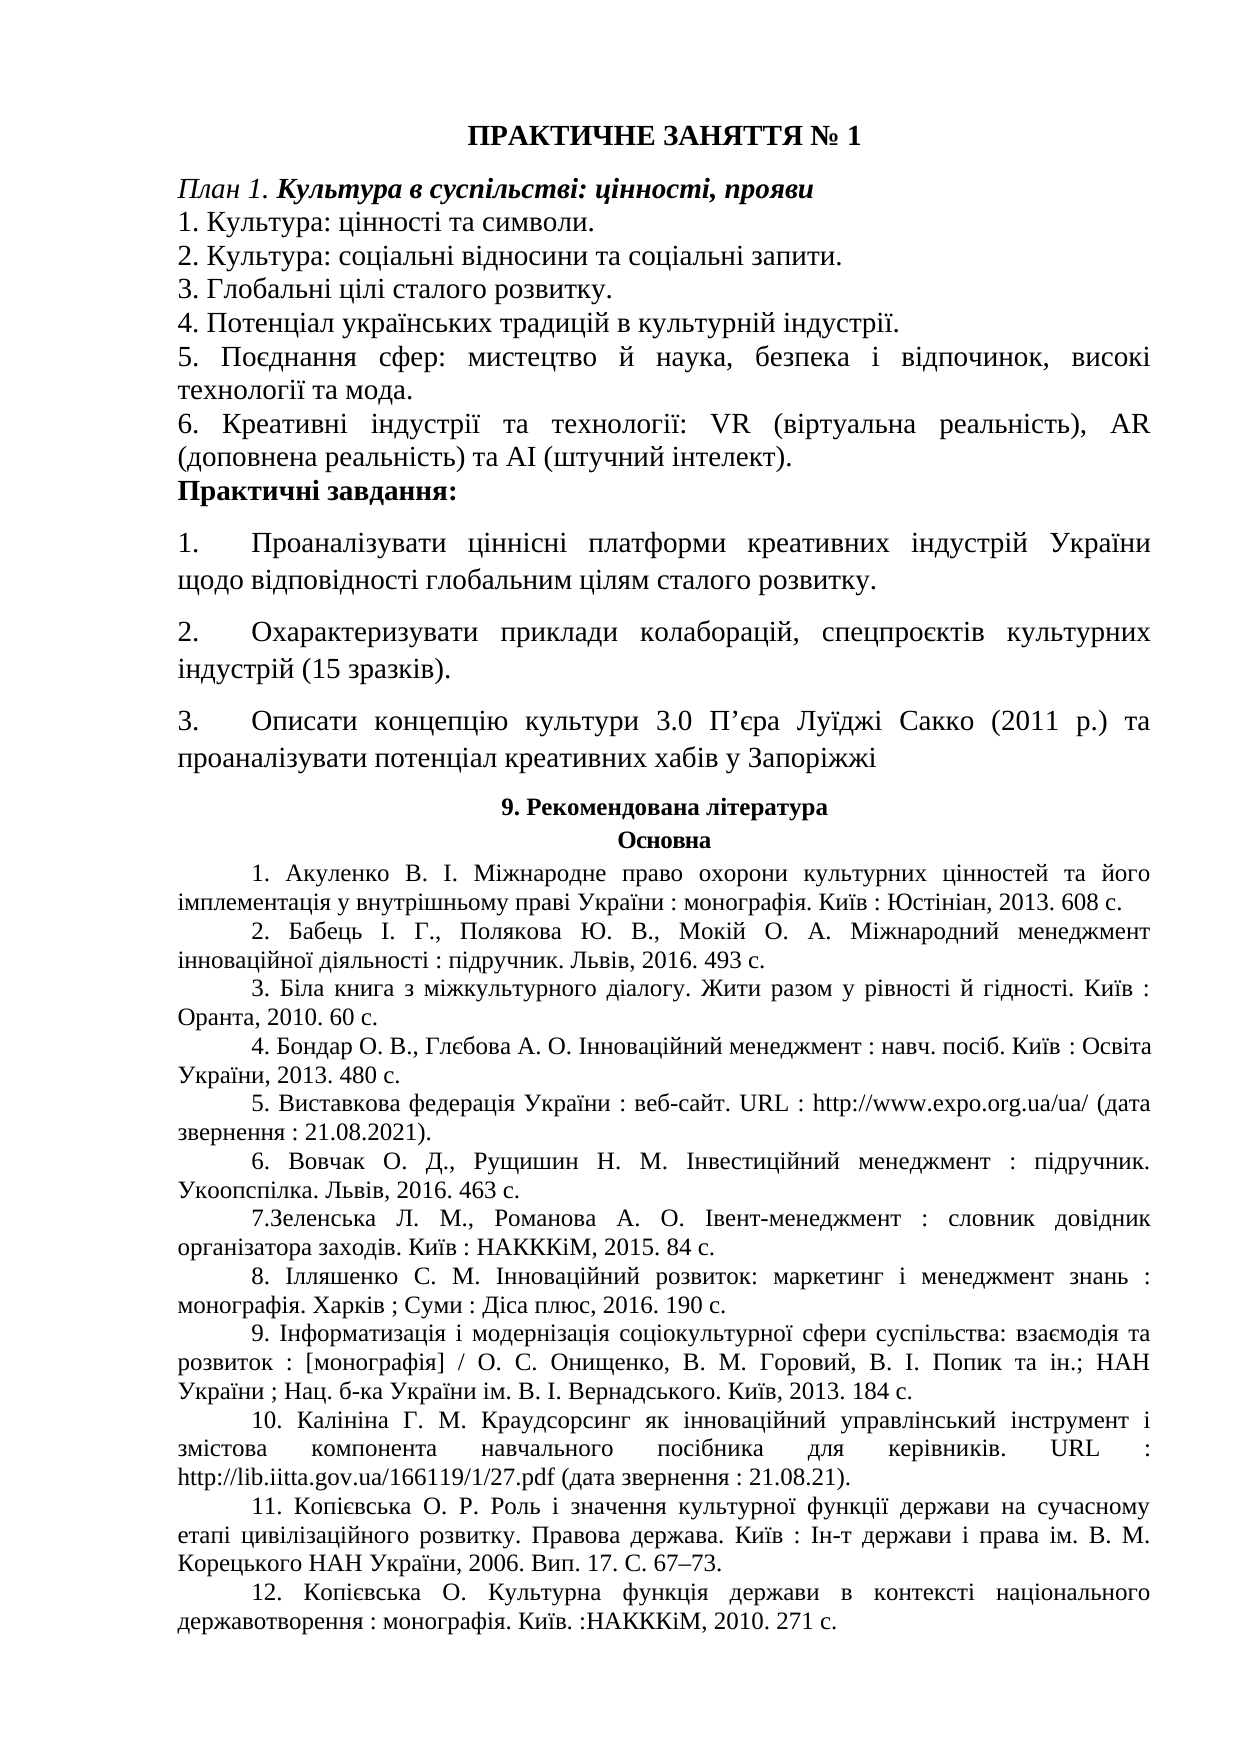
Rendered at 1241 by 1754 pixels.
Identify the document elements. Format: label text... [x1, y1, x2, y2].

text 2. Культура: соціальні відносини та соціальні запити. [177, 238, 1152, 272]
text 5. Виставкова федерація України : веб-сайт. URL : http://www.expo.org.ua/ua/ (дата звернення : 21.08.2021). [177, 1088, 1152, 1146]
text План 1. Культура в суспільстві: цінності, прояви [177, 171, 1152, 204]
text 10. Калініна Г. М. Краудсорсинг як інноваційний управлінський інструмент і змістова компонента навчального посібника для керівників. URL : http://lib.iitta.gov.ua/166119/1/27.pdf (дата звернення : 21.08.21). [177, 1405, 1152, 1491]
text 1. Проаналізувати ціннісні платформи креативних індустрій України щодо відповідності глобальним цілям сталого розвитку. [177, 526, 1152, 595]
text 7.Зеленська Л. М., Романова А. О. Івент-менеджмент : словник довідник організатора заходів. Київ : НАКККіМ, 2015. 84 с. [177, 1203, 1152, 1261]
text 6. Креативні індустрії та технології: VR (віртуальна реальність), AR (доповнена реальність) та AI (штучний інтелект). [177, 406, 1152, 473]
text 2. Охарактеризувати приклади колаборацій, спецпроєктів культурних індустрій (15 зразків). [177, 614, 1152, 684]
text Практичні завдання: [177, 473, 1152, 506]
text Основна [177, 826, 1152, 854]
text 1. Акуленко В. І. Міжнародне право охорони культурних цінностей та його імплементація у внутрішньому праві України : монографія. Київ : Юстініан, 2013. 608 с. [177, 858, 1152, 916]
text 1. Культура: цінності та символи. [177, 204, 1152, 238]
text ПРАКТИЧНЕ ЗАНЯТТЯ № 1 [177, 118, 1152, 152]
text 9. Рекомендована література [177, 792, 1152, 821]
text 9. Інформатизація і модернізація соціокультурної сфери суспільства: взаємодія та розвиток : [монографія] / О. С. Онищенко, В. М. Горовий, В. І. Попик та ін.; НАН України ; Нац. б-ка України ім. В. І. Вернадського. Київ, 2013. 184 с. [177, 1318, 1152, 1405]
text 4. Бондар О. В., Глєбова А. О. Інноваційний менеджмент : навч. посіб. Київ : Освіта України, 2013. 480 с. [177, 1031, 1152, 1088]
text 11. Копієвська О. Р. Роль і значення культурної функції держави на сучасному етапі цивілізаційного розвитку. Правова держава. Київ : Ін-т держави і права ім. В. М. Корецького НАН України, 2006. Вип. 17. С. 67–73. [177, 1491, 1152, 1577]
text 3. Глобальні цілі сталого розвитку. [177, 272, 1152, 305]
text 3. Біла книга з міжкультурного діалогу. Жити разом у рівності й гідності. Київ : Оранта, 2010. 60 с. [177, 973, 1152, 1031]
text 8. Ілляшенко С. М. Інноваційний розвиток: маркетинг і менеджмент знань : монографія. Харків ; Суми : Діса плюс, 2016. 190 с. [177, 1261, 1152, 1318]
text 12. Копієвська О. Культурна функція держави в контексті національного державотворення : монографія. Київ. :НАКККіМ, 2010. 271 с. [177, 1577, 1152, 1635]
text 5. Поєднання сфер: мистецтво й наука, безпека і відпочинок, високі технології та мода. [177, 339, 1152, 406]
text 2. Бабець І. Г., Полякова Ю. В., Мокій О. А. Міжнародний менеджмент інноваційної діяльності : підручник. Львів, 2016. 493 с. [177, 916, 1152, 973]
text 4. Потенціал українських традицій в культурній індустрії. [177, 305, 1152, 339]
text 3. Описати концепцію культури 3.0 П’єра Луїджі Сакко (2011 р.) та проаналізувати потенціал креативних хабів у Запоріжжі [177, 703, 1152, 773]
text 6. Вовчак О. Д., Рущишин Н. М. Інвестиційний менеджмент : підручник. Укоопспілка. Львів, 2016. 463 с. [177, 1146, 1152, 1203]
